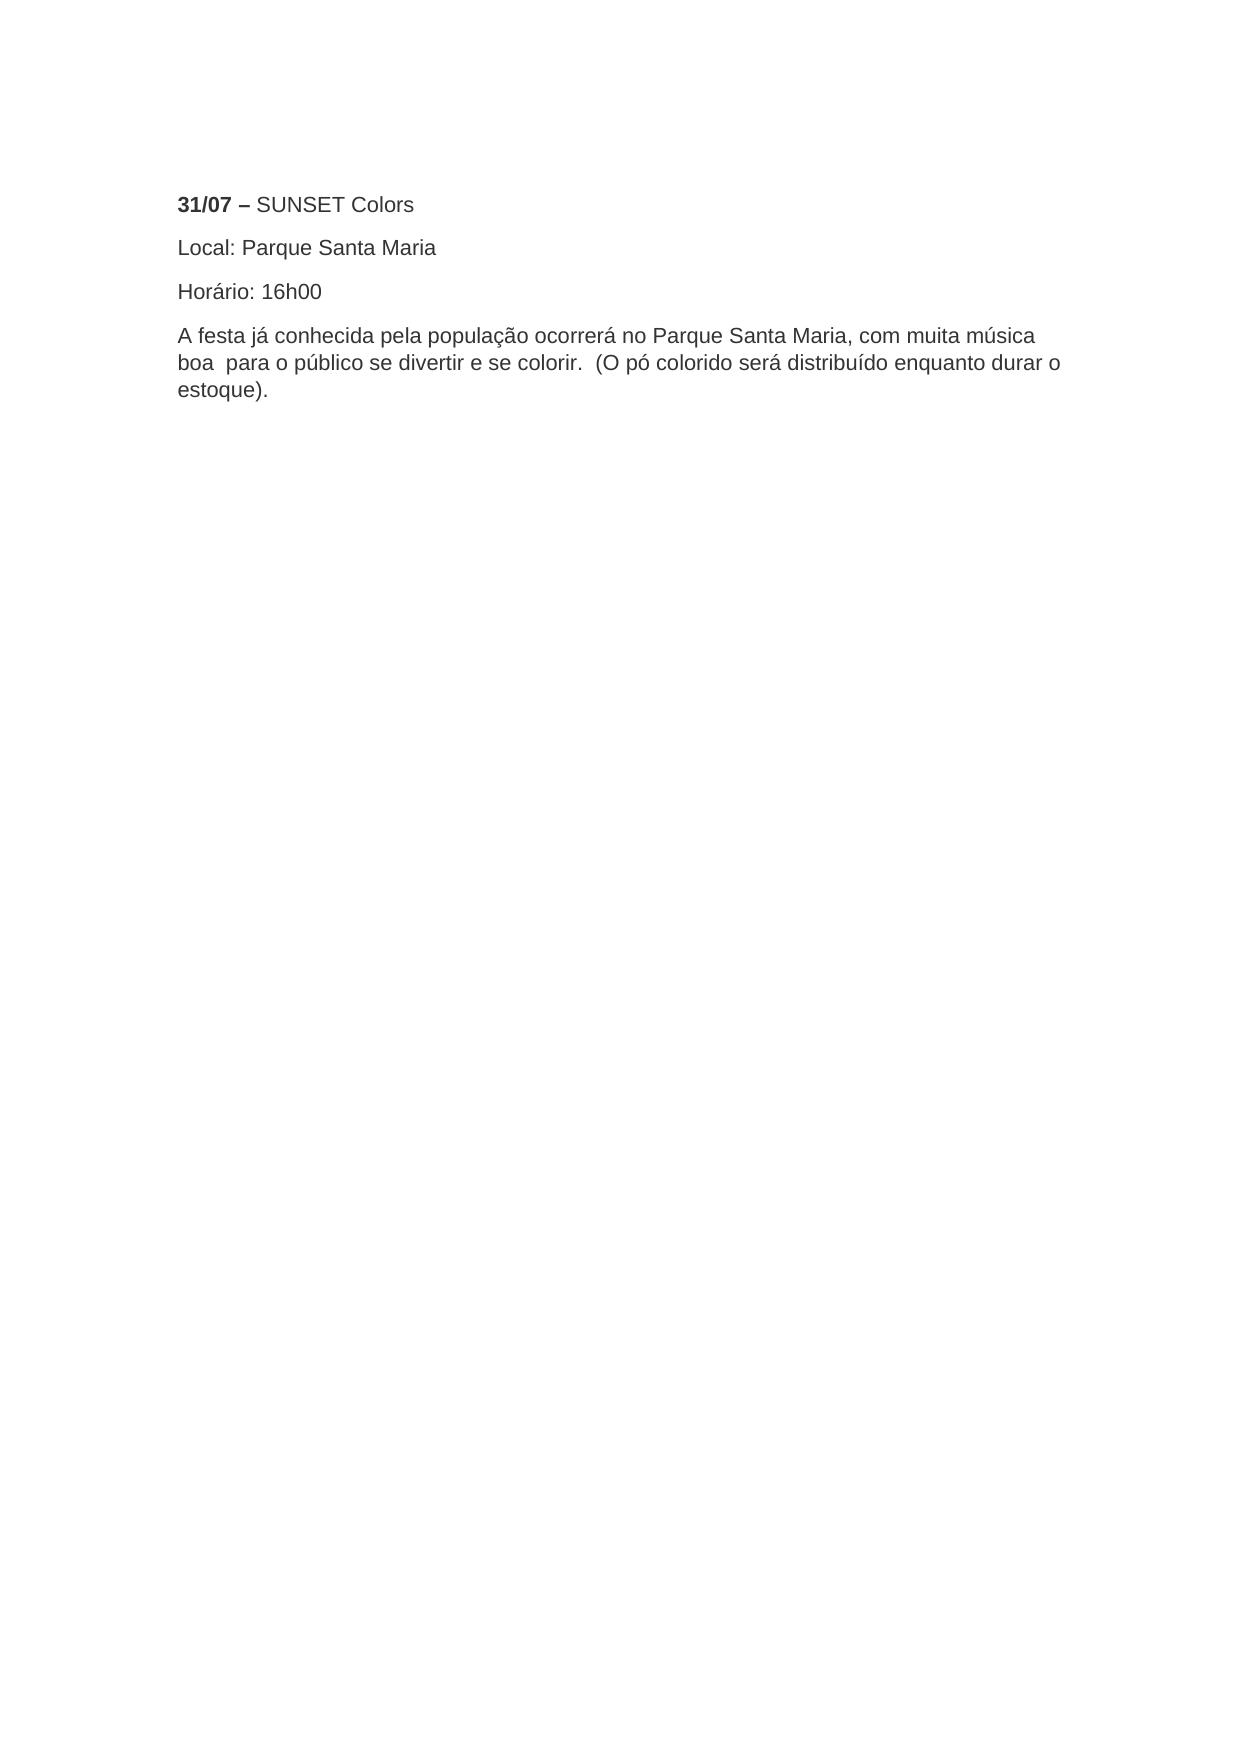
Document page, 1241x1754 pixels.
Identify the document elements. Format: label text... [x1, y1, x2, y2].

text 31/07 – SUNSET Colors [177, 191, 1063, 217]
text Horário: 16h00 [177, 279, 1063, 304]
text Local: Parque Santa Maria [177, 235, 1063, 261]
text A festa já conhecida pela população ocorrerá no Parque Santa Maria, com muita música boa para o público se divertir e se colorir. (O pó colorido será distribuído enquanto durar o estoque). [177, 323, 1063, 403]
